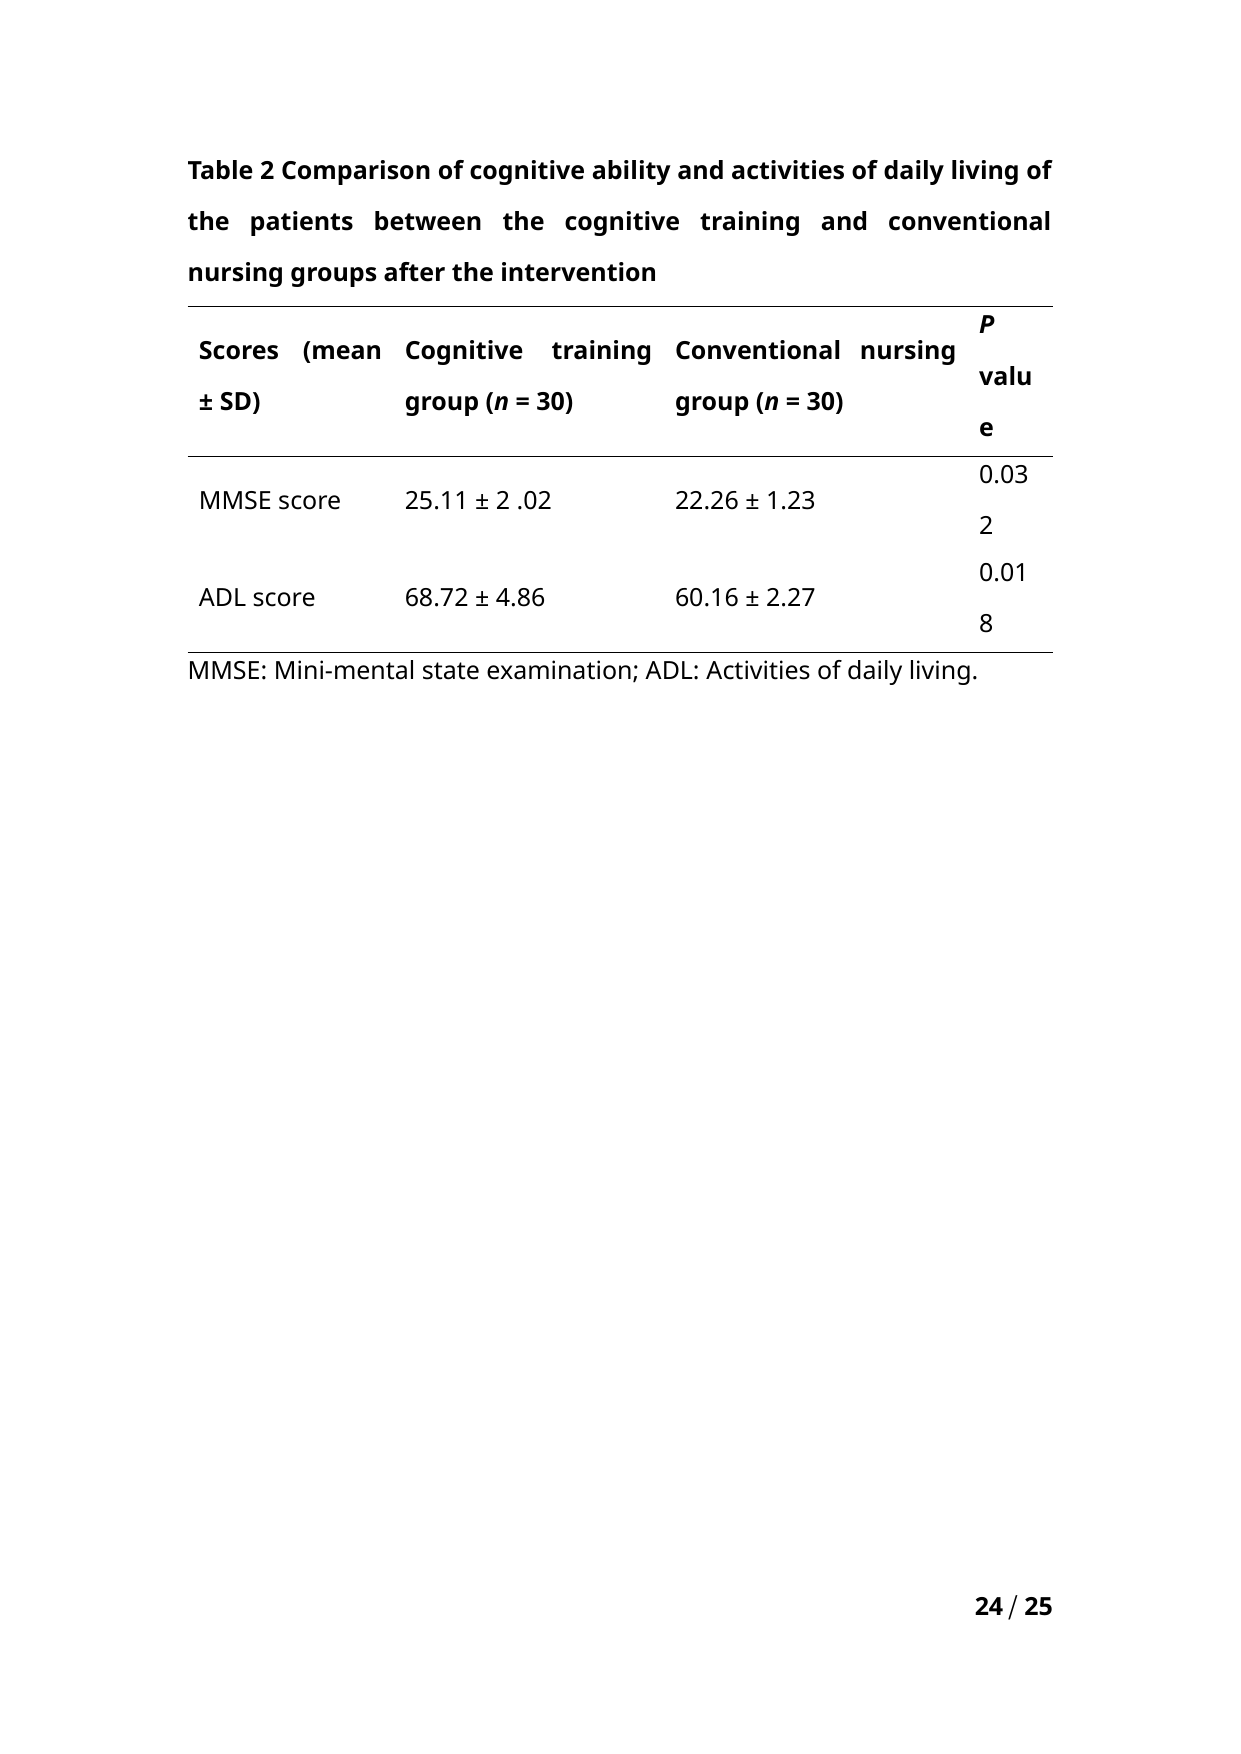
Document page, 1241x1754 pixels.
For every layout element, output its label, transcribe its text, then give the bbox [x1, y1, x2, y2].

table_cell 60.16 ± 2.27 [664, 554, 968, 652]
table_cell ADL score [188, 554, 393, 652]
text MMSE: mini-mental state examination; ADL: activities of daily living. [187, 653, 1053, 687]
table_cell 25.11 ± 2 .02 [393, 457, 663, 554]
table_cell 68.72 ± 4.86 [393, 554, 663, 652]
table_header Cognitive training group (n = 30) [393, 307, 663, 456]
table_cell 22.26 ± 1.23 [664, 457, 968, 554]
text Table 2 Comparison of cognitive ability and activities of daily living of the patients between the cognitive training and conventional nursing groups after the intervention [187, 153, 1053, 289]
table_cell 0.032 [968, 457, 1053, 554]
table_header Scores (mean ± SD) [188, 307, 393, 456]
table_header P value [968, 307, 1053, 456]
table_header Conventional nursing group (n = 30) [664, 307, 968, 456]
table_cell MMSE score [188, 457, 393, 554]
table_cell 0.018 [968, 554, 1053, 652]
